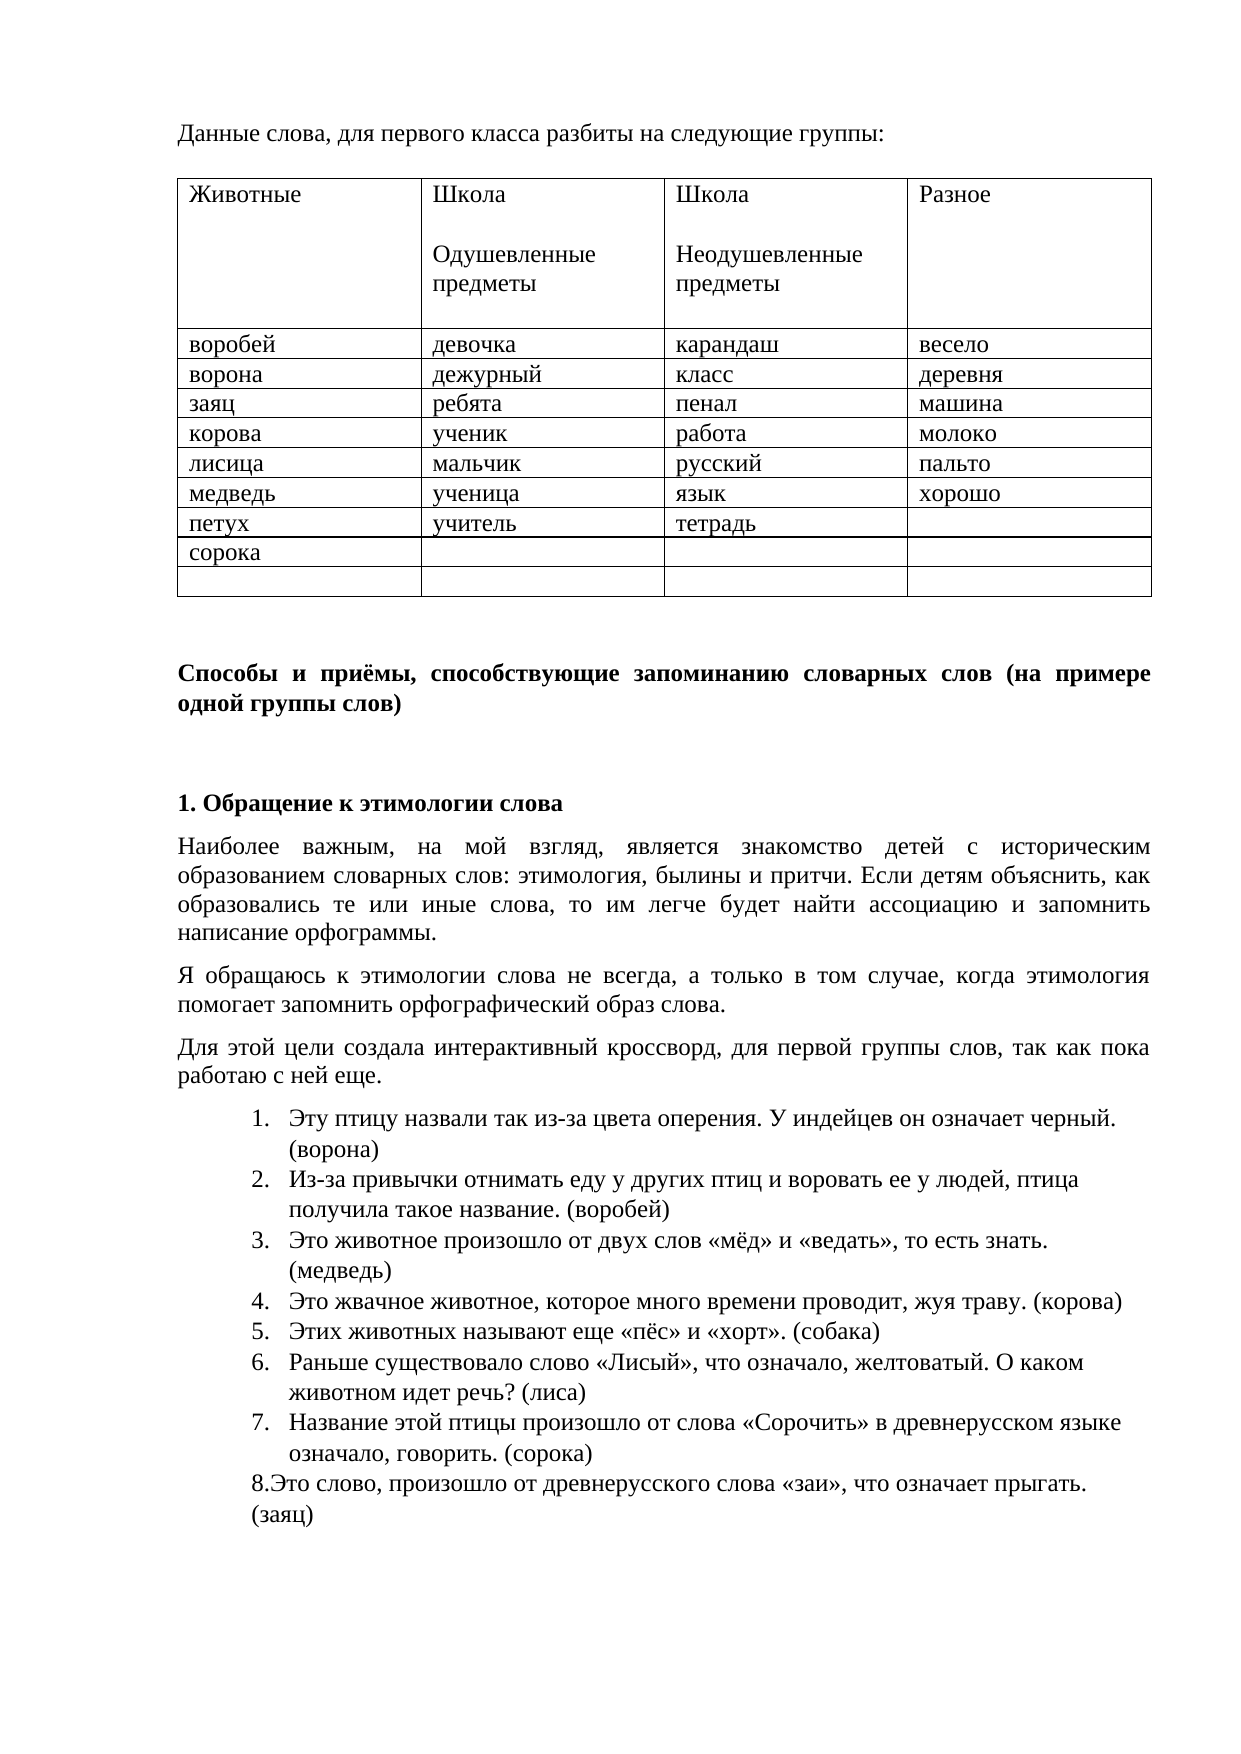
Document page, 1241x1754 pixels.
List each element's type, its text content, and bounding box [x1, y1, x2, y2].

table_cell русский [665, 448, 907, 477]
table_header Животные [178, 179, 421, 328]
text 1. Обращение к этимологии слова [177, 788, 1152, 817]
table_cell учитель [422, 508, 664, 536]
table_cell дежурный [422, 359, 664, 387]
table_cell воробей [178, 329, 421, 358]
table_cell [665, 567, 907, 596]
table_cell пальто [908, 448, 1151, 477]
table_cell заяц [178, 389, 421, 417]
text 8.Это слово, произошло от древнерусского слова «заи», что означает прыгать. (заяц) [251, 1468, 1152, 1527]
table_cell сорока [178, 538, 421, 566]
table_cell ученик [422, 418, 664, 447]
table_header Школа Неодушевленные предметы [665, 179, 907, 328]
table_cell лисица [178, 448, 421, 477]
table_cell [178, 567, 421, 596]
list Это животное произошло от двух слов «мёд» и «ведать», то есть знать. (медведь) [251, 1225, 1152, 1284]
table_cell девочка [422, 329, 664, 358]
table_cell [908, 538, 1151, 566]
table_cell деревня [908, 359, 1151, 387]
table_cell пенал [665, 389, 907, 417]
table_cell мальчик [422, 448, 664, 477]
table_cell класс [665, 359, 907, 387]
list Название этой птицы произошло от слова «Сорочить» в древнерусском языке означало, говорить. (сорока) [251, 1407, 1152, 1467]
table_cell язык [665, 478, 907, 507]
table_header Школа Одушевленные предметы [422, 179, 664, 328]
list Эту птицу назвали так из-за цвета оперения. У индейцев он означает черный. (ворона) [251, 1103, 1152, 1162]
table_cell [422, 538, 664, 566]
table_cell машина [908, 389, 1151, 417]
table_cell [422, 567, 664, 596]
table_cell [665, 538, 907, 566]
text Способы и приёмы, способствующие запоминанию словарных слов (на примере одной группы слов) [177, 657, 1152, 716]
table_cell работа [665, 418, 907, 447]
table_cell [908, 567, 1151, 596]
list Это жвачное животное, которое много времени проводит, жуя траву. (корова) [251, 1286, 1152, 1314]
text Для этой цели создала интерактивный кроссворд, для первой группы слов, так как пока работаю с ней еще. [177, 1032, 1152, 1089]
table_cell ворона [178, 359, 421, 387]
text Я обращаюсь к этимологии слова не всегда, а только в том случае, когда этимология помогает запомнить орфографический образ слова. [177, 960, 1152, 1018]
list Из-за привычки отнимать еду у других птиц и воровать ее у людей, птица получила такое название. (воробей) [251, 1164, 1152, 1223]
table_cell весело [908, 329, 1151, 358]
table_cell [908, 508, 1151, 536]
table_cell корова [178, 418, 421, 447]
table_cell медведь [178, 478, 421, 507]
table_cell тетрадь [665, 508, 907, 536]
table_cell хорошо [908, 478, 1151, 507]
table_header Разное [908, 179, 1151, 328]
list Этих животных называют еще «пёс» и «хорт». (собака) [251, 1316, 1152, 1345]
table_cell ученица [422, 478, 664, 507]
table_cell карандаш [665, 329, 907, 358]
table_cell ребята [422, 389, 664, 417]
table_cell петух [178, 508, 421, 536]
text Данные слова, для первого класса разбиты на следующие группы: [177, 118, 1152, 147]
list Раньше существовало слово «Лисый», что означало, желтоватый. О каком животном идет речь? (лиса) [251, 1347, 1152, 1406]
table_cell молоко [908, 418, 1151, 447]
text Наиболее важным, на мой взгляд, является знакомство детей с историческим образованием словарных слов: этимология, былины и притчи. Если детям объяснить, как образовались те или иные слова, то им легче будет найти ассоциацию и запомнить написание орфограммы. [177, 831, 1152, 946]
